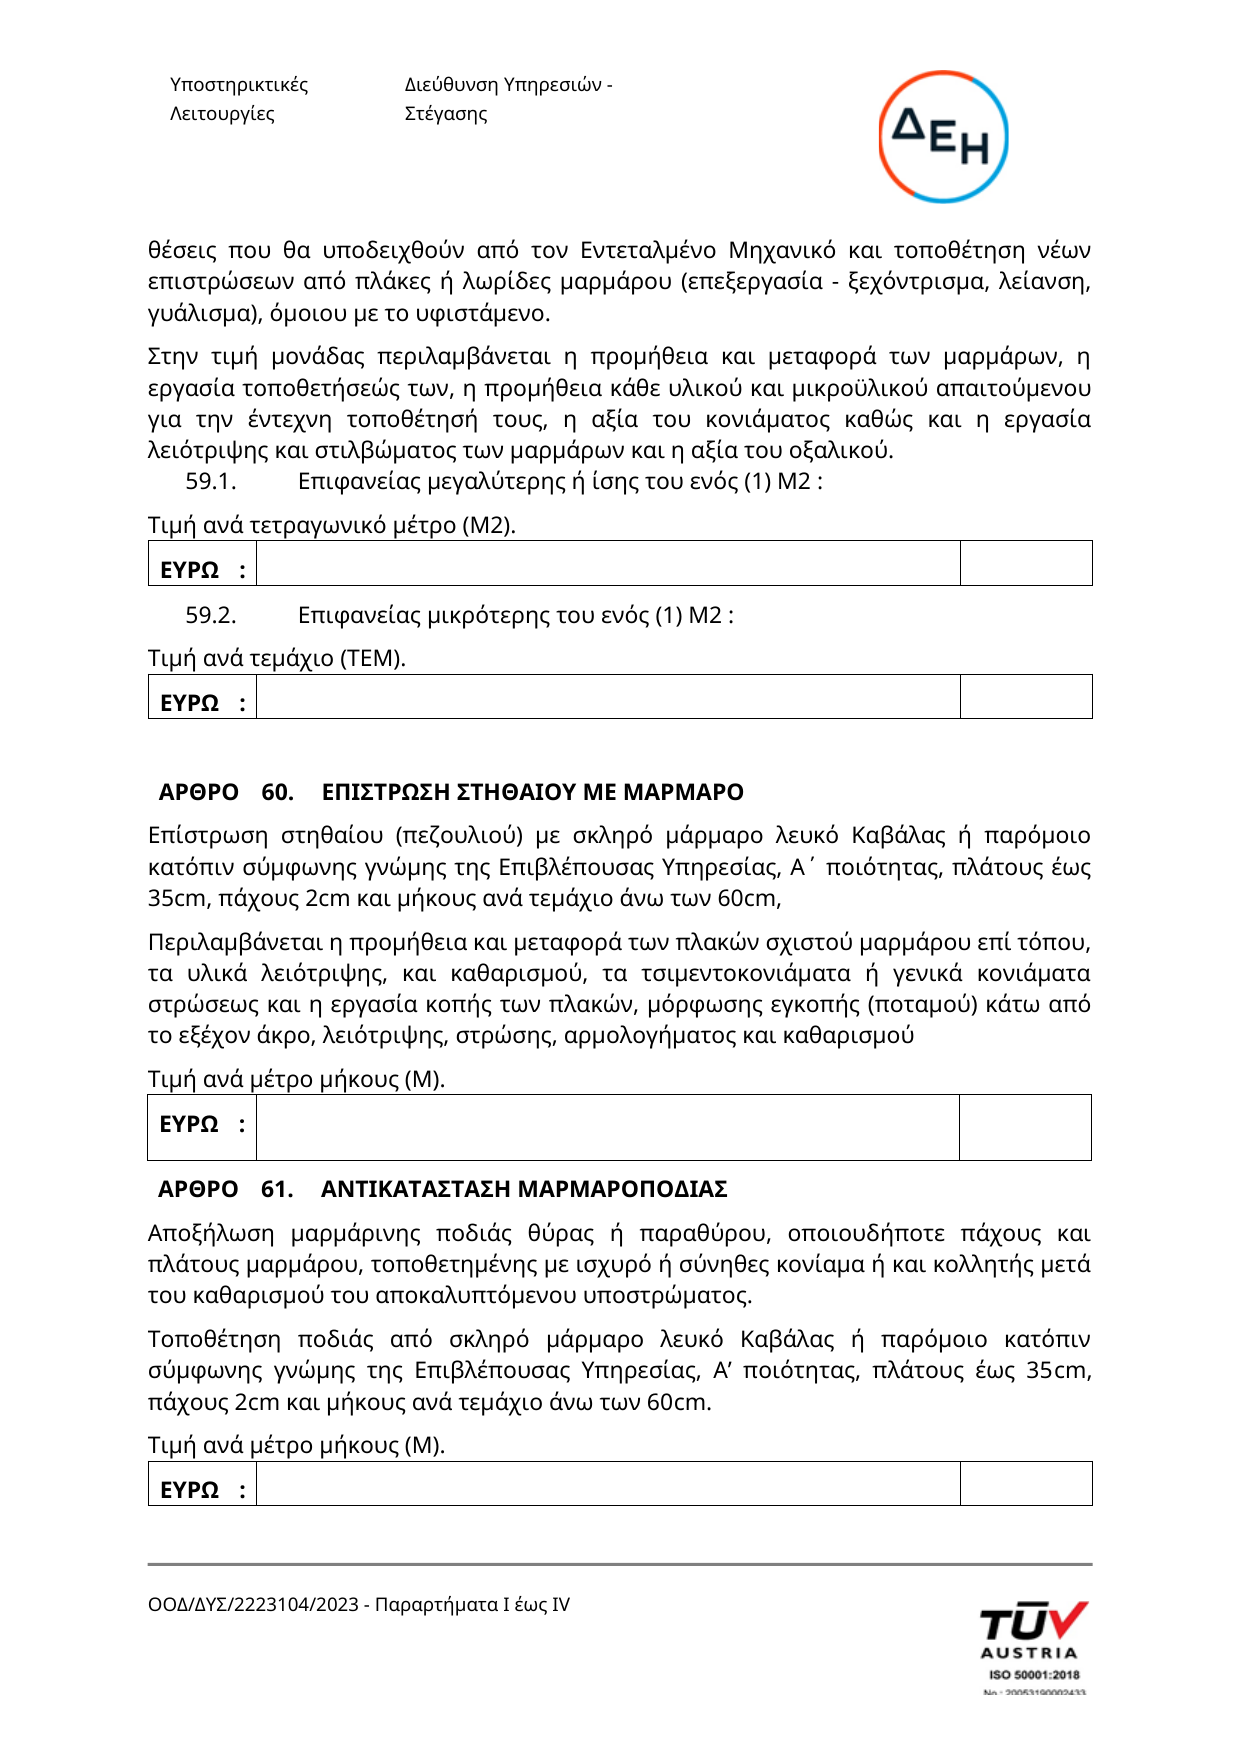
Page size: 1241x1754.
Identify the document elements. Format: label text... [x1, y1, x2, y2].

text Περιλαμβάνεται η προμήθεια και μεταφορά των πλακών σχιστού μαρμάρου επί τόπου, τα υλικά λειότριψης, και καθαρισμού, τα τσιμεντοκονιάματα ή γενικά κονιάματα στρώσεως και η εργασία κοπής των πλακών, μόρφωσης εγκοπής (ποταμού) κάτω από το εξέχον άκρο, λειότριψης, στρώσης, αρμολογήματος και καθαρισμού [148, 926, 1092, 1051]
table_header [961, 675, 1092, 718]
table_header [257, 1462, 960, 1505]
text Επίστρωση στηθαίου (πεζουλιού) με σκληρό μάρμαρο λευκό Καβάλας ή παρόμοιο κατόπιν σύμφωνης γνώμης της Επιβλέπουσας Υπηρεσίας, Α΄ ποιότητας, πλάτους έως 35cm, πάχους 2cm και μήκους ανά τεμάχιο άνω των 60cm, [148, 819, 1092, 913]
table_header ΑΡΘΡΟ [147, 763, 250, 807]
text Τιμή ανά μέτρο μήκους (Μ). [148, 1429, 1092, 1461]
picture [961, 154, 1008, 202]
list Επιφανείας μεγαλύτερης ή ίσης του ενός (1) Μ2 : [185, 465, 1092, 496]
table_header : [228, 1462, 256, 1505]
table_header ΕΥΡΩ [148, 1095, 227, 1159]
table_header [961, 1462, 1092, 1505]
list Επιφανείας μικρότερης του ενός (1) Μ2 : [185, 598, 1092, 630]
table_cell [250, 1161, 309, 1204]
text Τιμή ανά μέτρο μήκους (Μ). [148, 1063, 1092, 1094]
table_header ΕΠΙΣΤΡΩΣΗ ΣΤΗΘΑΙΟΥ ΜΕ ΜΑΡΜΑΡΟ [310, 763, 1077, 807]
table_header ΕΥΡΩ [149, 541, 228, 585]
table_header ΕΥΡΩ [149, 675, 228, 718]
table_header [961, 541, 1092, 585]
table_cell ΑΝΤΙΚΑΤΑΣΤΑΣΗ ΜΑΡΜΑΡΟΠΟΔΙΑΣ [310, 1161, 1077, 1204]
table_header ΕΥΡΩ [149, 1462, 228, 1505]
picture [877, 70, 1008, 202]
table_header [250, 763, 310, 807]
text Αποξήλωση μαρμάρινης ποδιάς θύρας ή παραθύρου, οποιουδήποτε πάχους και πλάτους μαρμάρου, τοποθετημένης με ισχυρό ή σύνηθες κονίαμα ή και κολλητής μετά του καθαρισμού του αποκαλυπτόμενου υποστρώματος. [148, 1217, 1092, 1311]
text Τιμή ανά τετραγωνικό μέτρο (Μ2). [148, 509, 1092, 540]
table_cell ΑΡΘΡΟ [147, 1161, 249, 1204]
table_header : [228, 675, 256, 718]
table_header [257, 675, 960, 718]
table_header [257, 1095, 959, 1159]
text Τοποθέτηση ποδιάς από σκληρό μάρμαρο λευκό Καβάλας ή παρόμοιο κατόπιν σύμφωνης γνώμης της Επιβλέπουσας Υπηρεσίας, Α’ ποιότητας, πλάτους έως 35cm, πάχους 2cm και μήκους ανά τεμάχιο άνω των 60cm. [148, 1323, 1092, 1417]
text Τιμή ανά τεμάχιο (ΤΕΜ). [148, 642, 1092, 673]
table_header : [228, 1095, 256, 1159]
text Στην τιμή μονάδας περιλαμβάνεται η προμήθεια και μεταφορά των μαρμάρων, η εργασία τοποθετήσεώς των, η προμήθεια κάθε υλικού και μικροϋλικού απαιτούμενου για την έντεχνη τοποθέτησή τους, η αξία του κονιάματος καθώς και η εργασία λειότριψης και στιλβώματος των μαρμάρων και η αξία του οξαλικού. [148, 340, 1092, 465]
table_header [960, 1095, 1091, 1159]
table_header : [228, 541, 256, 585]
table_header [257, 541, 960, 585]
